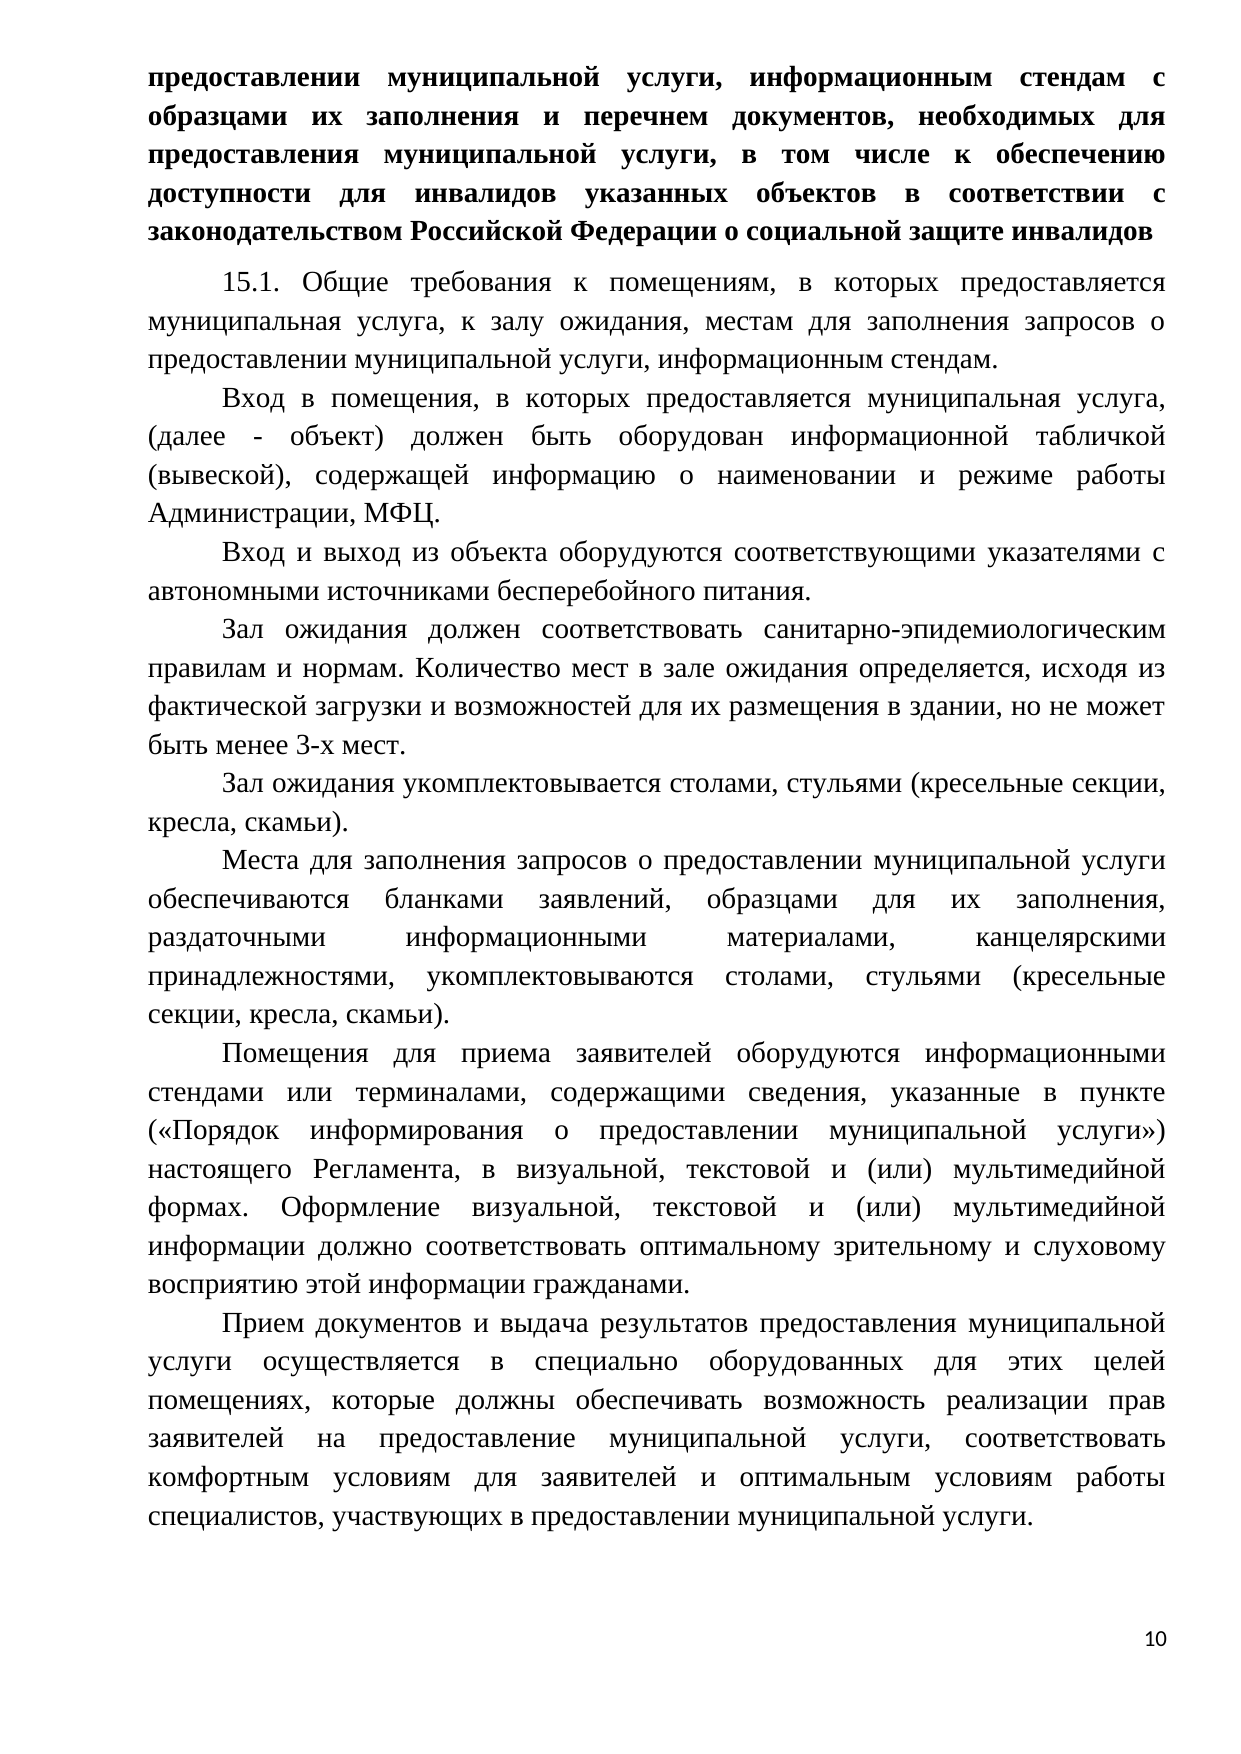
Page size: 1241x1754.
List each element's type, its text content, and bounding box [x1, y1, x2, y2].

text Вход в помещения, в которых предоставляется муниципальная услуга, (далее - объект) должен быть оборудован информационной табличкой (вывеской), содержащей информацию о наименовании и режиме работы Администрации, МФЦ. [148, 380, 1167, 529]
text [148, 59, 1167, 247]
text Помещения для приема заявителей оборудуются информационными стендами или терминалами, содержащими сведения, указанные в пункте («Порядок информирования о предоставлении муниципальной услуги») настоящего Регламента, в визуальной, текстовой и (или) мультимедийной формах. Оформление визуальной, текстовой и (или) мультимедийной информации должно соответствовать оптимальному зрительному и слуховому восприятию этой информации гражданами. [148, 1035, 1167, 1300]
text Прием документов и выдача результатов предоставления муниципальной услуги осуществляется в специально оборудованных для этих целей помещениях, которые должны обеспечивать возможность реализации прав заявителей на предоставление муниципальной услуги, соответствовать комфортным условиям для заявителей и оптимальным условиям работы специалистов, участвующих в предоставлении муниципальной услуги. [148, 1305, 1167, 1531]
text 15.1. Общие требования к помещениям, в которых предоставляется муниципальная услуга, к залу ожидания, местам для заполнения запросов о предоставлении муниципальной услуги, информационным стендам. [148, 264, 1167, 375]
text Зал ожидания должен соответствовать санитарно-эпидемиологическим правилам и нормам. Количество мест в зале ожидания определяется, исходя из фактической загрузки и возможностей для их размещения в здании, но не может быть менее 3-х мест. [148, 611, 1167, 760]
text Вход и выход из объекта оборудуются соответствующими указателями с автономными источниками бесперебойного питания. [148, 534, 1167, 606]
text Места для заполнения запросов о предоставлении муниципальной услуги обеспечиваются бланками заявлений, образцами для их заполнения, раздаточными информационными материалами, канцелярскими принадлежностями, укомплектовываются столами, стульями (кресельные секции, кресла, скамьи). [148, 842, 1167, 1030]
text Зал ожидания укомплектовывается столами, стульями (кресельные секции, кресла, скамьи). [148, 765, 1167, 837]
